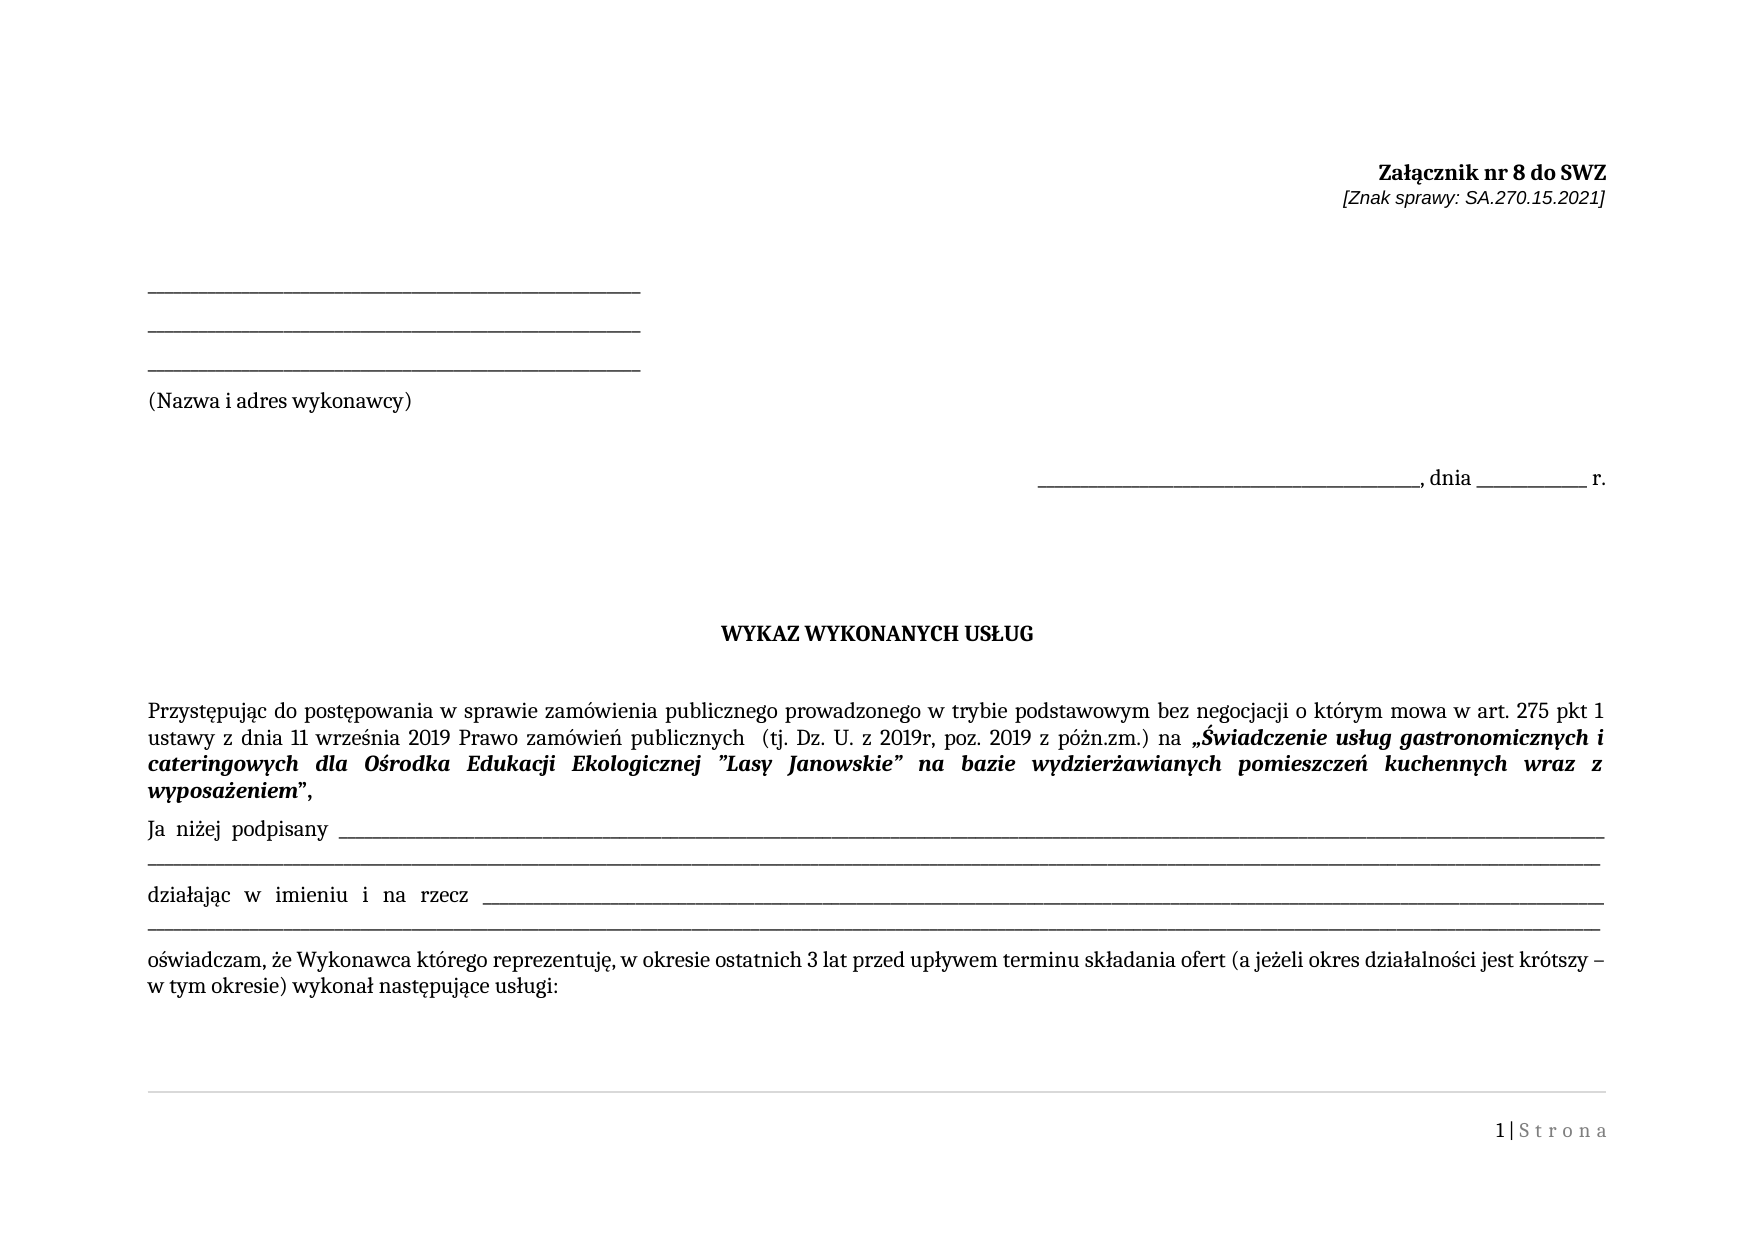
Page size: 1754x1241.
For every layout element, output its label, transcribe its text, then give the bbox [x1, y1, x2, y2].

text WYKAZ WYKONANYCH USŁUG [148, 621, 1606, 647]
text działając w imieniu i na rzecz ____________________________________________________________________________________________________________________________________ ___________________________________________________________________________________________________________________________________________________________________________ [148, 881, 1606, 934]
text [Znak sprawy: SA.270.15.2021] [148, 186, 1606, 208]
text __________________________________________________________ [148, 271, 1606, 297]
text Przystępując do postępowania w sprawie zamówienia publicznego prowadzonego w trybie podstawowym bez negocjacji o którym mowa w art. 275 pkt 1 ustawy z dnia 11 września 2019 Prawo zamówień publicznych (tj. Dz. U. z 2019r, poz. 2019 z póżn.zm.) na „Świadczenie usług gastronomicznych i cateringowych dla Ośrodka Edukacji Ekologicznej ”Lasy Janowskie” na bazie wydzierżawianych pomieszczeń kuchennych wraz z wyposażeniem”, [148, 698, 1606, 804]
text Załącznik nr 8 do SWZ [148, 160, 1606, 186]
text (Nazwa i adres wykonawcy) [148, 387, 1606, 414]
text __________________________________________________________ [148, 349, 1606, 375]
text oświadczam, że Wykonawca którego reprezentuję, w okresie ostatnich 3 lat przed upływem terminu składania ofert (a jeżeli okres działalności jest krótszy – w tym okresie) wykonał następujące usługi: [148, 947, 1606, 999]
text Ja niżej podpisany _____________________________________________________________________________________________________________________________________________________ ___________________________________________________________________________________________________________________________________________________________________________ [148, 816, 1606, 869]
text __________________________________________________________ [148, 310, 1606, 336]
text _____________________________________________, dnia _____________ r. [148, 465, 1606, 492]
